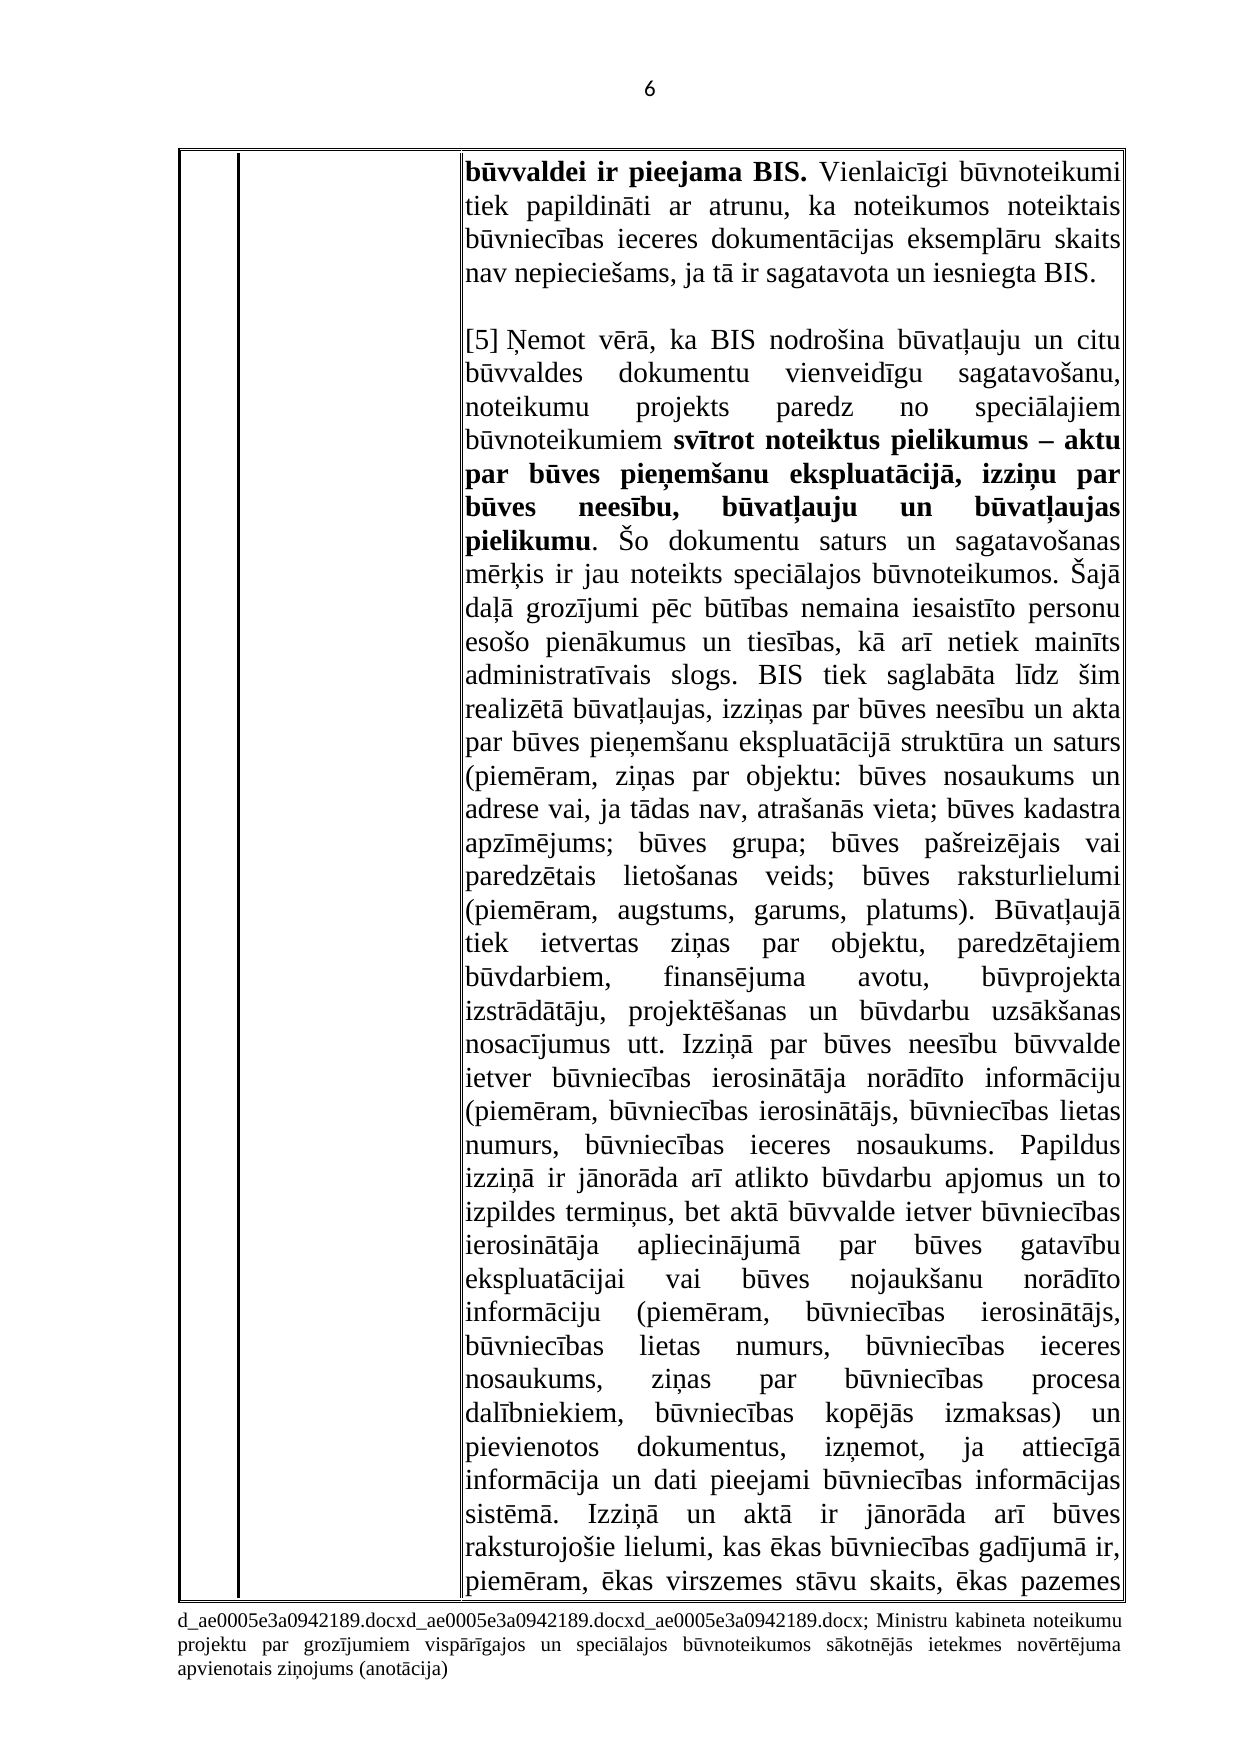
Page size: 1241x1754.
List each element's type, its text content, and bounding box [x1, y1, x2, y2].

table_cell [462, 151, 1123, 1599]
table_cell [238, 151, 462, 1599]
table_cell 2. [181, 151, 238, 1599]
